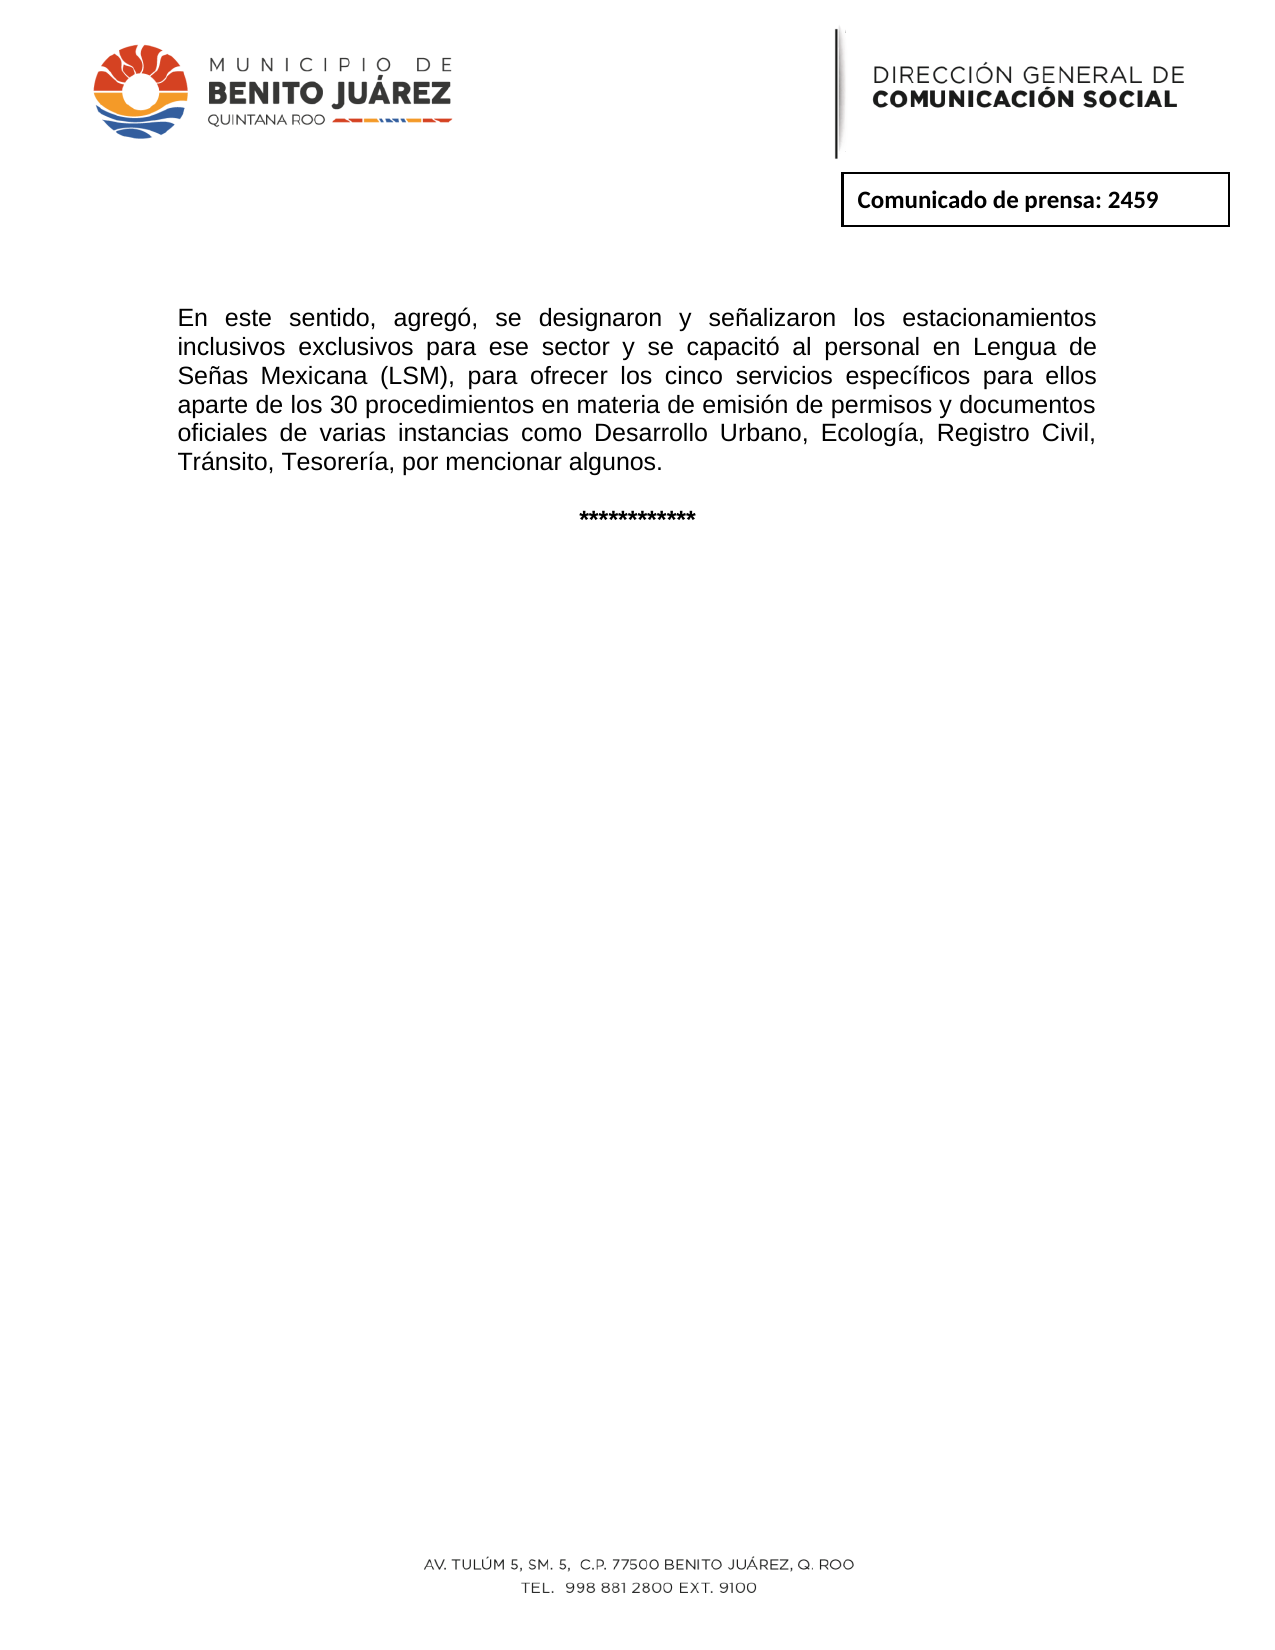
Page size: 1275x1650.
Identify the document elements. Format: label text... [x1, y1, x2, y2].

picture [1, 0, 1275, 170]
picture [1, 1540, 1275, 1624]
text ************ [177, 504, 1098, 533]
text En este sentido, agregó, se designaron y señalizaron los estacionamientos inclusivos exclusivos para ese sector y se capacitó al personal en Lengua de Señas Mexicana (LSM), para ofrecer los cinco servicios específicos para ellos aparte de los 30 procedimientos en materia de emisión de permisos y documentos oficiales de varias instancias como Desarrollo Urbano, Ecología, Registro Civil, Tránsito, Tesorería, por mencionar algunos. [177, 303, 1098, 476]
